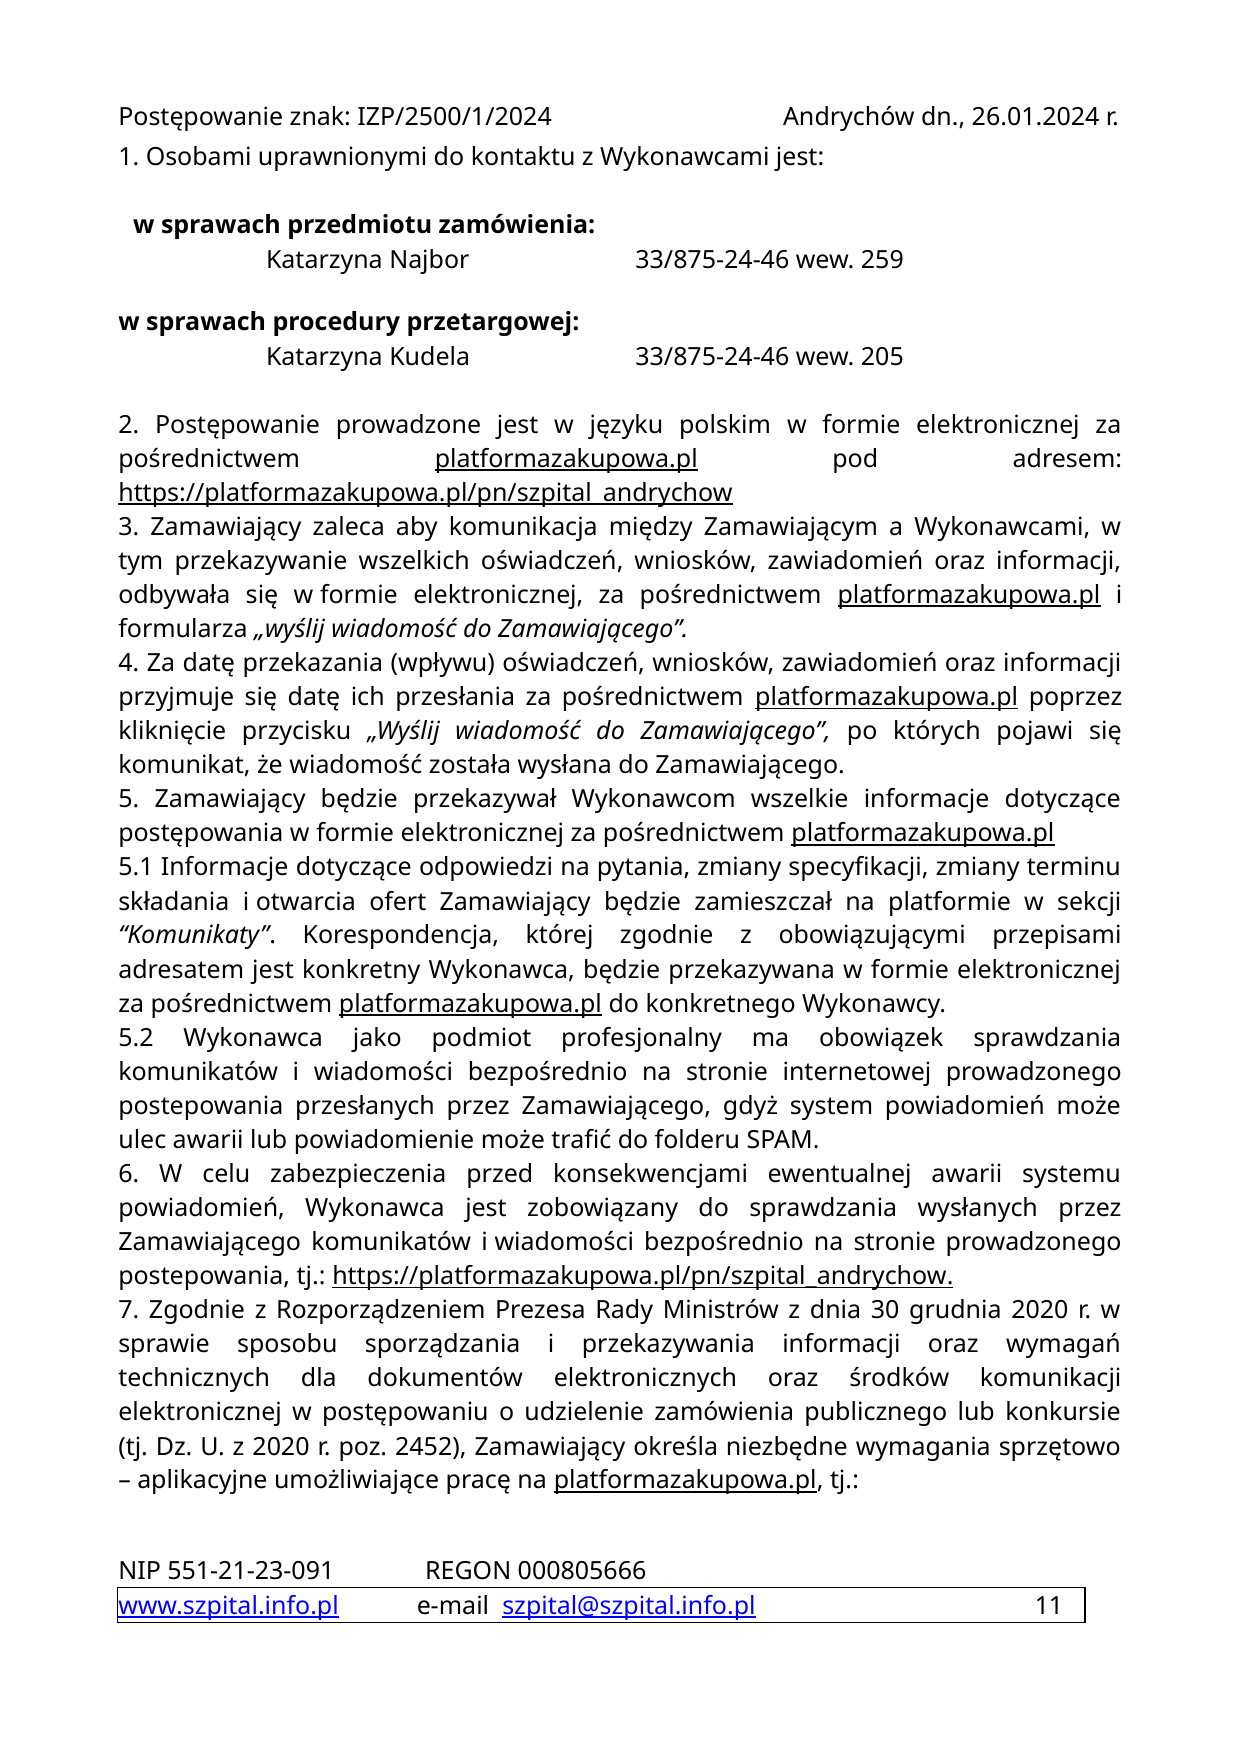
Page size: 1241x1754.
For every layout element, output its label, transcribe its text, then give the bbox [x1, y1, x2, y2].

text w sprawach procedury przetargowej: [118, 304, 1122, 338]
text 1. Osobami uprawnionymi do kontaktu z Wykonawcami jest: [118, 139, 1122, 173]
text w sprawach przedmiotu zamówienia: [118, 207, 1122, 241]
text 2. Postępowanie prowadzone jest w języku polskim w formie elektronicznej za pośrednictwem platformazakupowa.pl pod adresem: https://platformazakupowa.pl/pn/szpital_andrychow [118, 406, 1122, 508]
text 5. Zamawiający będzie przekazywał Wykonawcom wszelkie informacje dotyczące postępowania w formie elektronicznej za pośrednictwem platformazakupowa.pl [118, 781, 1122, 849]
text 7. Zgodnie z Rozporządzeniem Prezesa Rady Ministrów z dnia 30 grudnia 2020 r. w sprawie sposobu sporządzania i przekazywania informacji oraz wymagań technicznych dla dokumentów elektronicznych oraz środków komunikacji elektronicznej w postępowaniu o udzielenie zamówienia publicznego lub konkursie (tj. Dz. U. z 2020 r. poz. 2452), Zamawiający określa niezbędne wymagania sprzętowo – aplikacyjne umożliwiające pracę na platformazakupowa.pl, tj.: [118, 1292, 1122, 1496]
text 4. Za datę przekazania (wpływu) oświadczeń, wniosków, zawiadomień oraz informacji przyjmuje się datę ich przesłania za pośrednictwem platformazakupowa.pl poprzez kliknięcie przycisku „Wyślij wiadomość do Zamawiającego”, po których pojawi się komunikat, że wiadomość została wysłana do Zamawiającego. [118, 645, 1122, 781]
text Katarzyna Kudela 33/875-24-46 wew. 205 [118, 338, 1122, 372]
text Katarzyna Najbor 33/875-24-46 wew. 259 [118, 241, 1122, 275]
text 5.1 Informacje dotyczące odpowiedzi na pytania, zmiany specyfikacji, zmiany terminu składania i otwarcia ofert Zamawiający będzie zamieszczał na platformie w sekcji “Komunikaty”. Korespondencja, której zgodnie z obowiązującymi przepisami adresatem jest konkretny Wykonawca, będzie przekazywana w formie elektronicznej za pośrednictwem platformazakupowa.pl do konkretnego Wykonawcy. [118, 849, 1122, 1019]
text 6. W celu zabezpieczenia przed konsekwencjami ewentualnej awarii systemu powiadomień, Wykonawca jest zobowiązany do sprawdzania wysłanych przez Zamawiającego komunikatów i wiadomości bezpośrednio na stronie prowadzonego postepowania, tj.: https://platformazakupowa.pl/pn/szpital_andrychow. [118, 1156, 1122, 1292]
text 5.2 Wykonawca jako podmiot profesjonalny ma obowiązek sprawdzania komunikatów i wiadomości bezpośrednio na stronie internetowej prowadzonego postepowania przesłanych przez Zamawiającego, gdyż system powiadomień może ulec awarii lub powiadomienie może trafić do folderu SPAM. [118, 1019, 1122, 1156]
text 3. Zamawiający zaleca aby komunikacja między Zamawiającym a Wykonawcami, w tym przekazywanie wszelkich oświadczeń, wniosków, zawiadomień oraz informacji, odbywała się w formie elektronicznej, za pośrednictwem platformazakupowa.pl i formularza „wyślij wiadomość do Zamawiającego”. [118, 508, 1122, 645]
